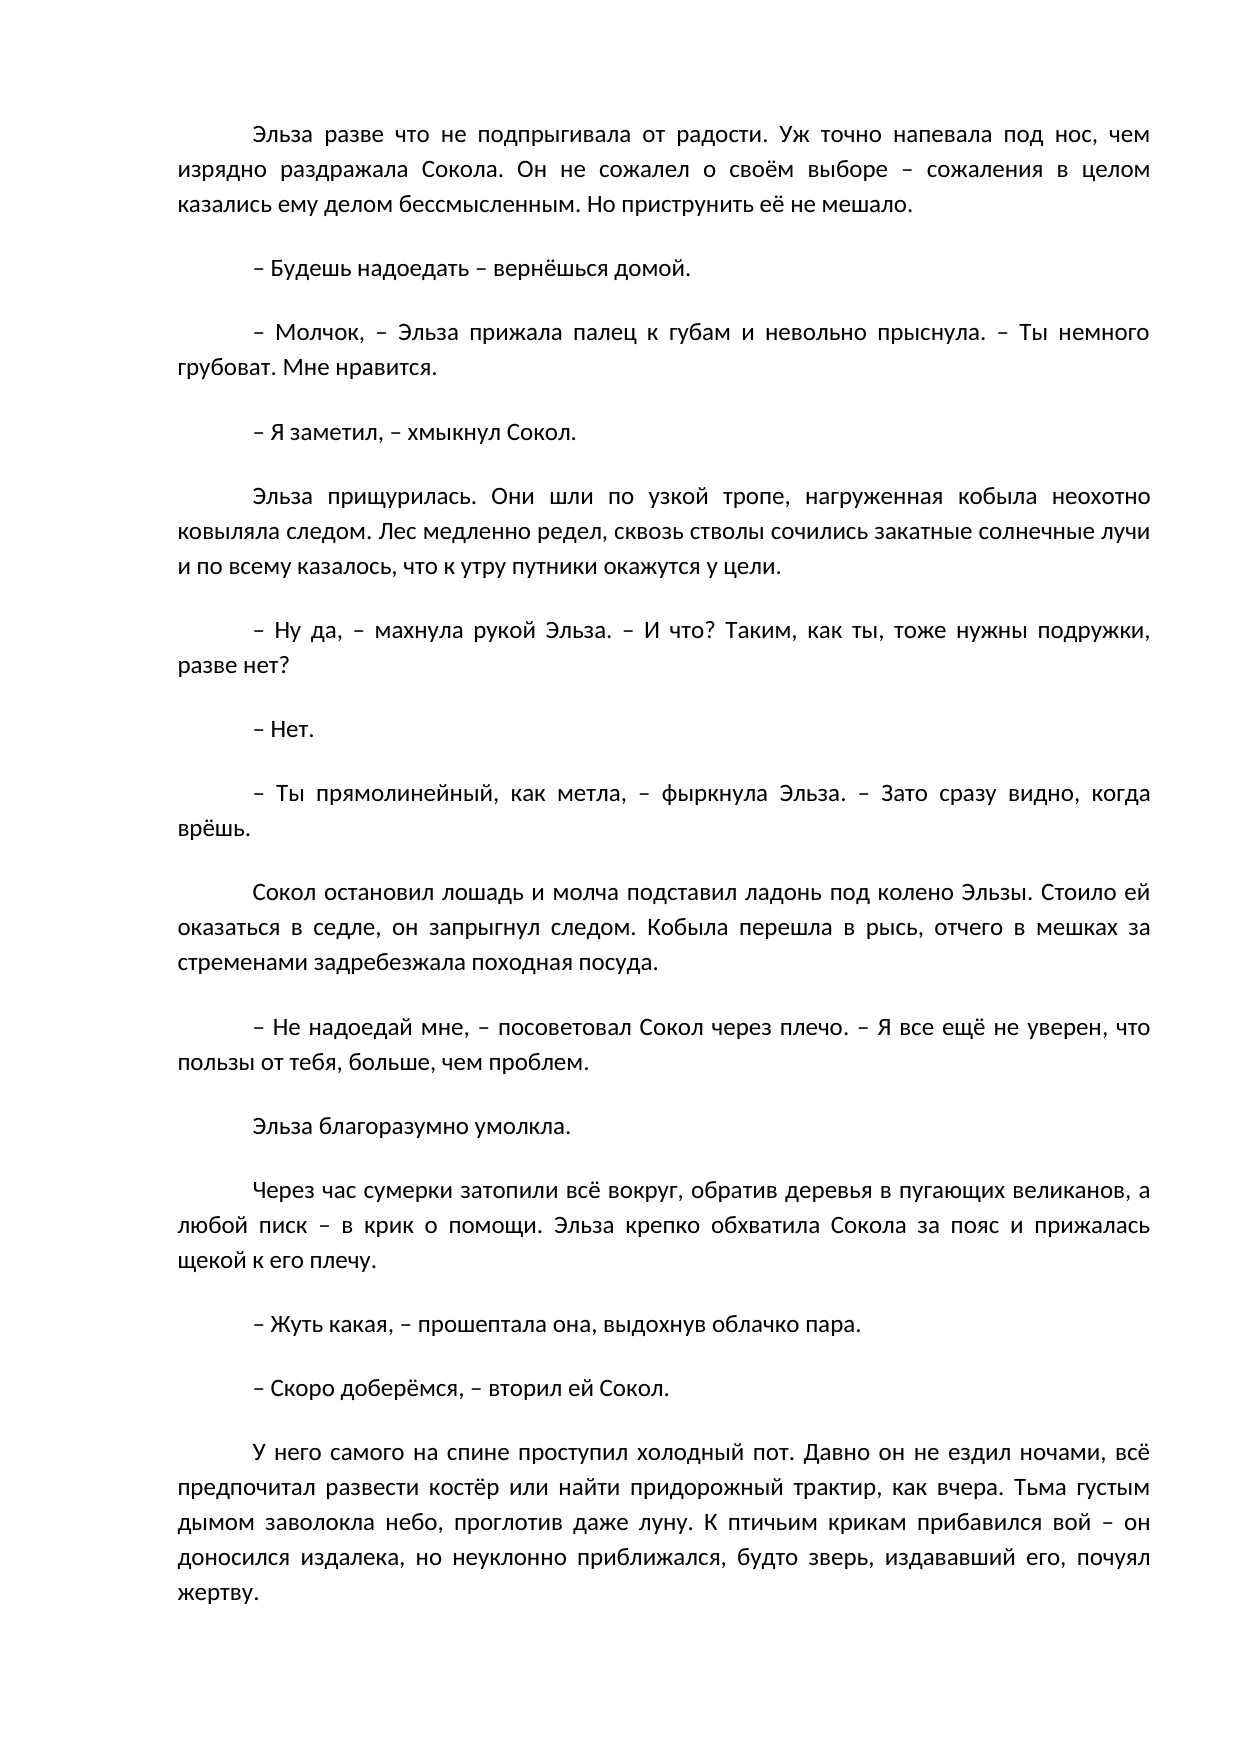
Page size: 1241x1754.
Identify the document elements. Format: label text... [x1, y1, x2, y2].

text Сокол остановил лошадь и молча подставил ладонь под колено Эльзы. Стоило ей оказаться в седле, он запрыгнул следом. Кобыла перешла в рысь, отчего в мешках за стременами задребезжала походная посуда. [177, 876, 1152, 977]
text Эльза благоразумно умолкла. [177, 1110, 1152, 1140]
text – Жуть какая, – прошептала она, выдохнув облачко пара. [177, 1308, 1152, 1339]
text – Не надоедай мне, – посоветовал Сокол через плечо. – Я все ещё не уверен, что пользы от тебя, больше, чем проблем. [177, 1011, 1152, 1076]
text – Будешь надоедать – вернёшься домой. [177, 252, 1152, 283]
text – Скоро доберёмся, – вторил ей Сокол. [177, 1372, 1152, 1403]
text У него самого на спине проступил холодный пот. Давно он не ездил ночами, всё предпочитал развести костёр или найти придорожный трактир, как вчера. Тьма густым дымом заволокла небо, проглотив даже луну. К птичьим крикам прибавился вой – он доносился издалека, но неуклонно приближался, будто зверь, издававший его, почуял жертву. [177, 1436, 1152, 1607]
text – Я заметил, – хмыкнул Сокол. [177, 416, 1152, 446]
text Эльза прищурилась. Они шли по узкой тропе, нагруженная кобыла неохотно ковыляла следом. Лес медленно редел, сквозь стволы сочились закатные солнечные лучи и по всему казалось, что к утру путники окажутся у цели. [177, 480, 1152, 580]
text – Ты прямолинейный, как метла, – фыркнула Эльза. – Зато сразу видно, когда врёшь. [177, 777, 1152, 843]
text – Молчок, – Эльза прижала палец к губам и невольно прыснула. – Ты немного грубоват. Мне нравится. [177, 316, 1152, 382]
text Через час сумерки затопили всё вокруг, обратив деревья в пугающих великанов, а любой писк – в крик о помощи. Эльза крепко обхватила Сокола за пояс и прижалась щекой к его плечу. [177, 1174, 1152, 1274]
text Эльза разве что не подпрыгивала от радости. Уж точно напевала под нос, чем изрядно раздражала Сокола. Он не сожалел о своём выборе – сожаления в целом казались ему делом бессмысленным. Но приструнить её не мешало. [177, 118, 1152, 219]
text – Нет. [177, 713, 1152, 744]
text – Ну да, – махнула рукой Эльза. – И что? Таким, как ты, тоже нужны подружки, разве нет? [177, 614, 1152, 679]
